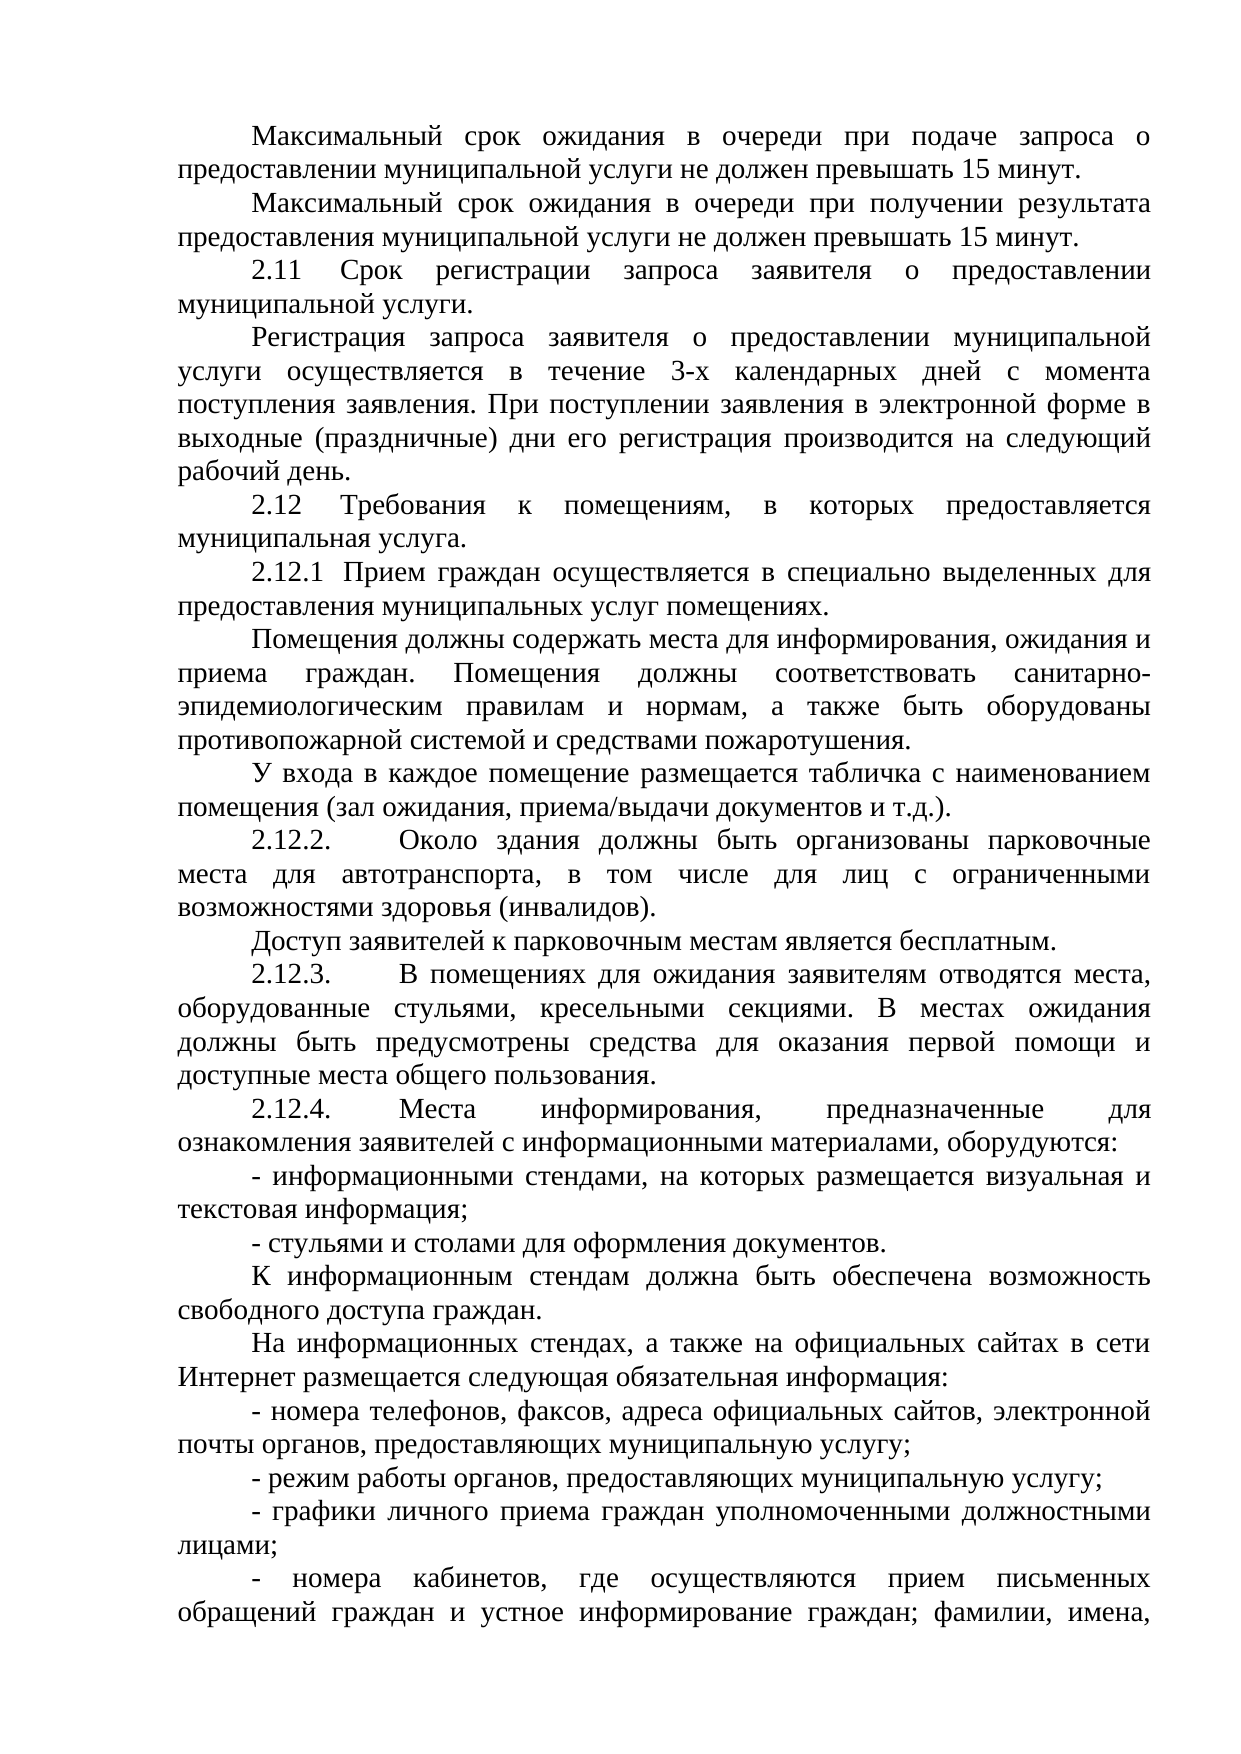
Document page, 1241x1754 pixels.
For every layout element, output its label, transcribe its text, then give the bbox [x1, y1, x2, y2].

list Места информирования, предназначенные для ознакомления заявителей с информационными материалами, оборудуются: [177, 1091, 1152, 1158]
text Помещения должны содержать места для информирования, ожидания и приема граждан. Помещения должны соответствовать санитарно-эпидемиологическим правилам и нормам, а также быть оборудованы противопожарной системой и средствами пожаротушения. [177, 621, 1152, 755]
text Максимальный срок ожидания в очереди при получении результата предоставления муниципальной услуги не должен превышать 15 минут. [177, 185, 1152, 252]
list Срок регистрации запроса заявителя о предоставлении муниципальной услуги. [177, 252, 1152, 319]
text К информационным стендам должна быть обеспечена возможность свободного доступа граждан. [177, 1258, 1152, 1326]
text Максимальный срок ожидания в очереди при подаче запроса о предоставлении муниципальной услуги не должен превышать 15 минут. [177, 118, 1152, 185]
text - номера телефонов, факсов, адреса официальных сайтов, электронной почты органов, предоставляющих муниципальную услугу; [177, 1393, 1152, 1460]
text У входа в каждое помещение размещается табличка с наименованием помещения (зал ожидания, приема/выдачи документов и т.д.). [177, 755, 1152, 822]
text - режим работы органов, предоставляющих муниципальную услугу; [177, 1460, 1152, 1493]
text На информационных стендах, а также на официальных сайтах в сети Интернет размещается следующая обязательная информация: [177, 1326, 1152, 1393]
list В помещениях для ожидания заявителям отводятся места, оборудованные стульями, кресельными секциями. В местах ожидания должны быть предусмотрены средства для оказания первой помощи и доступные места общего пользования. [177, 957, 1152, 1091]
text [177, 1560, 1152, 1627]
text - стульями и столами для оформления документов. [177, 1225, 1152, 1258]
list Требования к помещениям, в которых предоставляется муниципальная услуга. [177, 487, 1152, 554]
text Доступ заявителей к парковочным местам является бесплатным. [177, 923, 1152, 957]
text - информационными стендами, на которых размещается визуальная и текстовая информация; [177, 1158, 1152, 1225]
list Около здания должны быть организованы парковочные места для автотранспорта, в том числе для лиц с ограниченными возможностями здоровья (инвалидов). [177, 822, 1152, 923]
text - графики личного приема граждан уполномоченными должностными лицами; [177, 1493, 1152, 1560]
text Регистрация запроса заявителя о предоставлении муниципальной услуги осуществляется в течение 3-х календарных дней с момента поступления заявления. При поступлении заявления в электронной форме в выходные (праздничные) дни его регистрация производится на следующий рабочий день. [177, 319, 1152, 487]
list Прием граждан осуществляется в специально выделенных для предоставления муниципальных услуг помещениях. [177, 554, 1152, 621]
